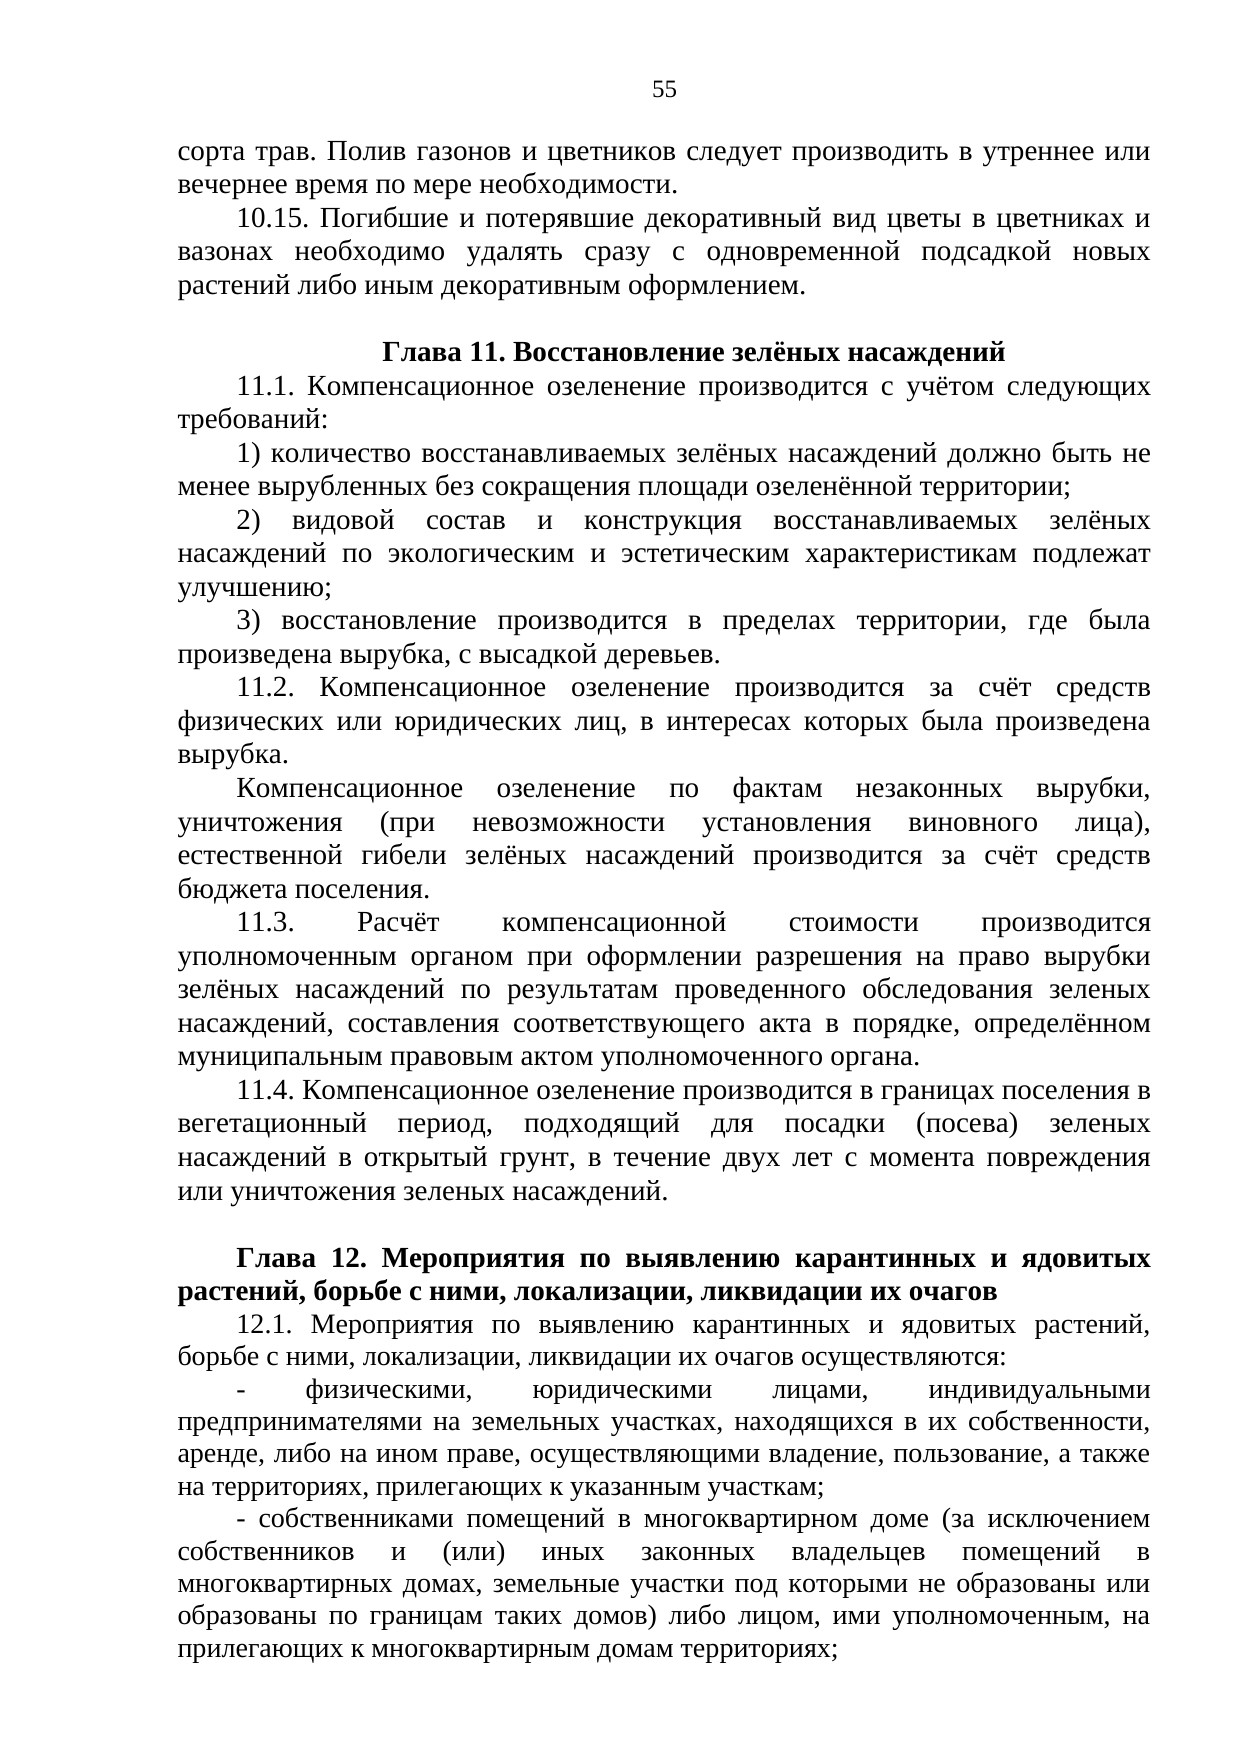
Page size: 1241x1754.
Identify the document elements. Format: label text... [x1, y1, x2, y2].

text 11.3. Расчёт компенсационной стоимости производится уполномоченным органом при оформлении разрешения на право вырубки зелёных насаждений по результатам проведенного обследования зеленых насаждений, составления соответствующего акта в порядке, определённом муниципальным правовым актом уполномоченного органа. [177, 904, 1152, 1072]
text 11.1. Компенсационное озеленение производится с учётом следующих требований: [177, 368, 1152, 435]
text 11.2. Компенсационное озеленение производится за счёт средств физических или юридических лиц, в интересах которых была произведена вырубка. [177, 669, 1152, 770]
text - физическими, юридическими лицами, индивидуальными предпринимателями на земельных участках, находящихся в их собственности, аренде, либо на ином праве, осуществляющими владение, пользование, а также на территориях, прилегающих к указанным участкам; [177, 1372, 1152, 1501]
text 10.15. Погибшие и потерявшие декоративный вид цветы в цветниках и вазонах необходимо удалять сразу с одновременной подсадкой новых растений либо иным декоративным оформлением. [177, 200, 1152, 301]
text - собственниками помещений в многоквартирном доме (за исключением собственников и (или) иных законных владельцев помещений в многоквартирных домах, земельные участки под которыми не образованы или образованы по границам таких домов) либо лицом, ими уполномоченным, на прилегающих к многоквартирным домам территориях; [177, 1501, 1152, 1663]
text 12.1. Мероприятия по выявлению карантинных и ядовитых растений, борьбе с ними, локализации, ликвидации их очагов осуществляются: [177, 1307, 1152, 1372]
text Глава 12. Мероприятия по выявлению карантинных и ядовитых растений, борьбе с ними, локализации, ликвидации их очагов [177, 1240, 1152, 1307]
text 1) количество восстанавливаемых зелёных насаждений должно быть не менее вырубленных без сокращения площади озеленённой территории; [177, 435, 1152, 502]
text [177, 133, 1152, 200]
text Глава 11. Восстановление зелёных насаждений [177, 334, 1152, 368]
text Компенсационное озеленение по фактам незаконных вырубки, уничтожения (при невозможности установления виновного лица), естественной гибели зелёных насаждений производится за счёт средств бюджета поселения. [177, 770, 1152, 904]
text 2) видовой состав и конструкция восстанавливаемых зелёных насаждений по экологическим и эстетическим характеристикам подлежат улучшению; [177, 502, 1152, 602]
text 11.4. Компенсационное озеленение производится в границах поселения в вегетационный период, подходящий для посадки (посева) зеленых насаждений в открытый грунт, в течение двух лет с момента повреждения или уничтожения зеленых насаждений. [177, 1072, 1152, 1206]
text 3) восстановление производится в пределах территории, где была произведена вырубка, с высадкой деревьев. [177, 602, 1152, 669]
